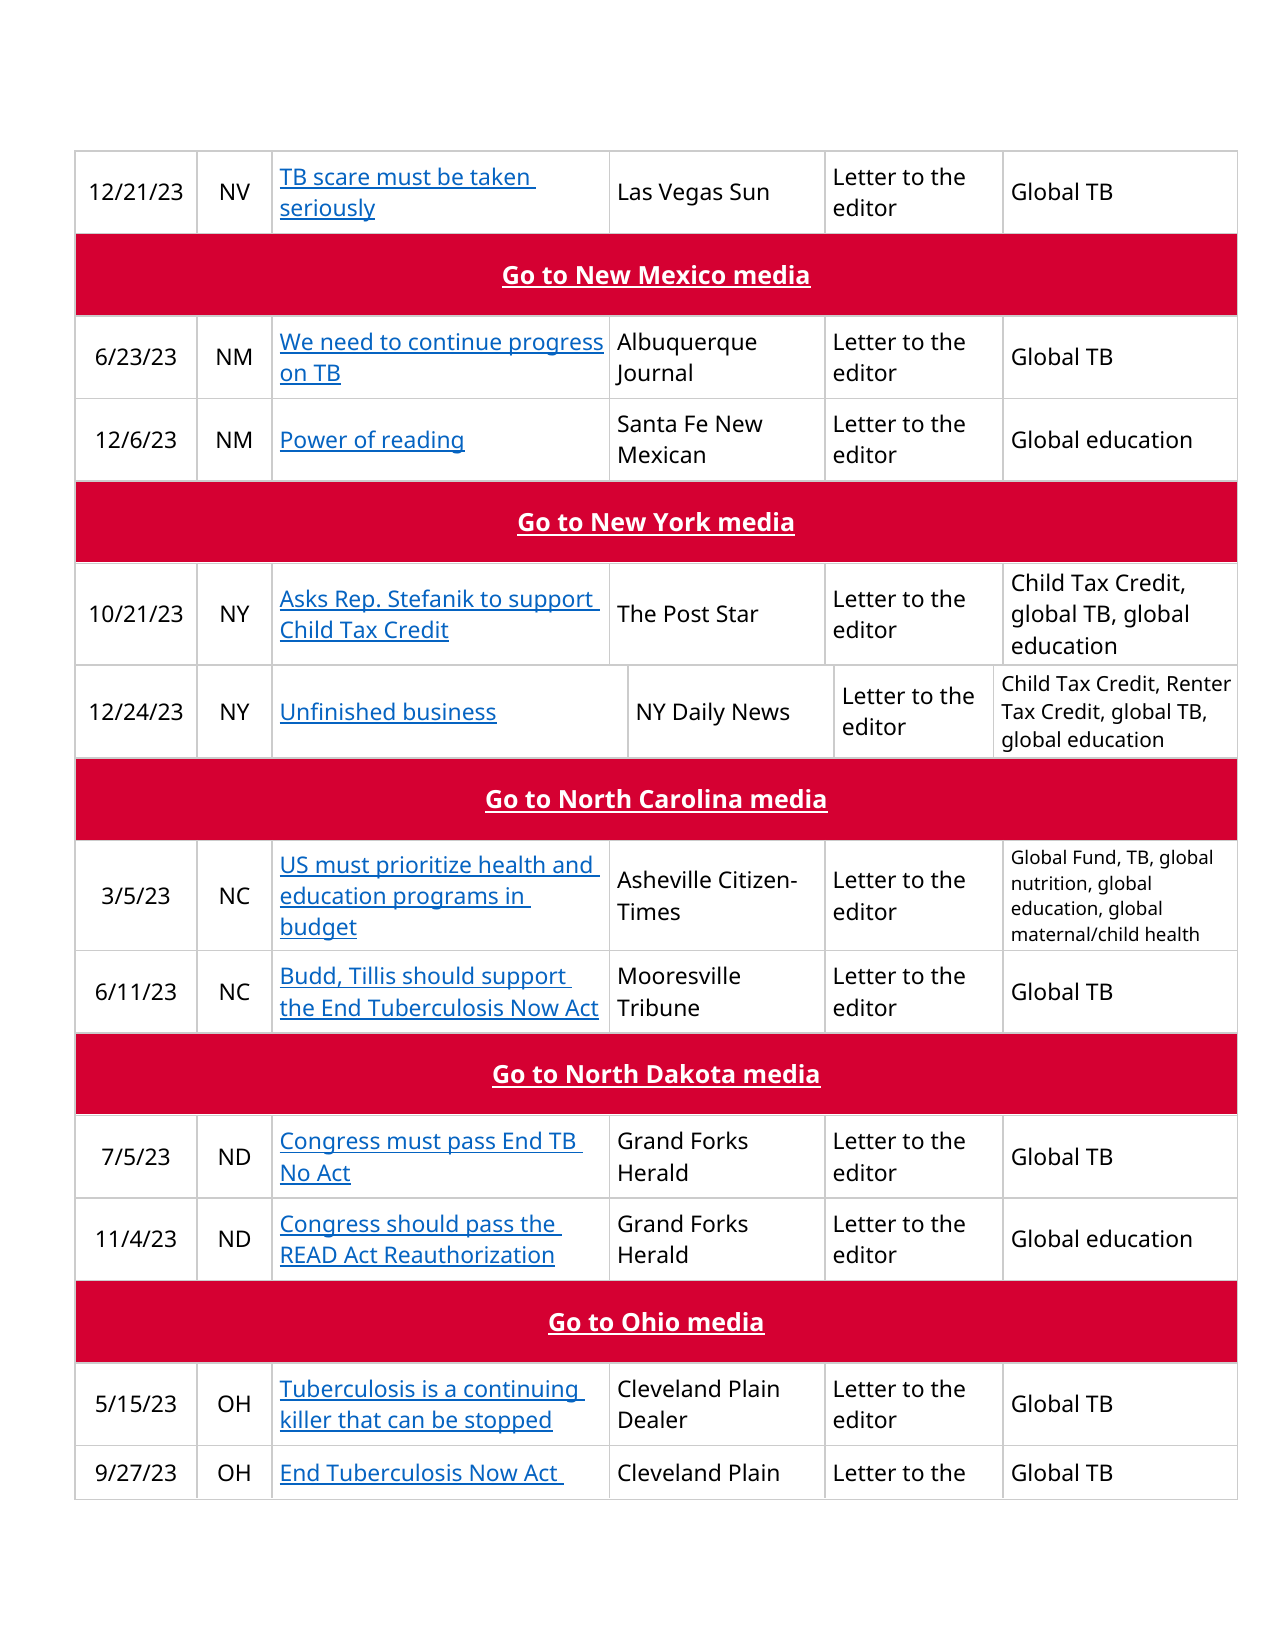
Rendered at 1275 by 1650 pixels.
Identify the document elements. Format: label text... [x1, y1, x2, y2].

table_cell Asks Rep. Stefanik to support Child Tax Credit [273, 564, 609, 664]
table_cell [610, 1446, 824, 1498]
table_cell Asheville Citizen-Times [610, 841, 824, 949]
table_cell 9/27/23 [76, 1446, 196, 1498]
table_cell NY Daily News [629, 666, 833, 757]
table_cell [826, 1446, 1002, 1498]
table_cell NC [198, 841, 271, 949]
table_cell Letter to the editor [826, 1364, 1002, 1444]
table_cell 10/21/23 [76, 564, 196, 664]
table_cell Global education [1004, 1199, 1237, 1279]
table_cell Global TB [1004, 1446, 1237, 1498]
table_cell Global TB [1004, 152, 1237, 232]
table_cell NM [198, 399, 271, 480]
table_cell OH [198, 1364, 271, 1444]
table_cell Global Fund, TB, global nutrition, global education, global maternal/child health [1004, 841, 1237, 949]
table_cell Global education [1004, 399, 1237, 480]
table_cell Letter to the editor [826, 564, 1002, 664]
table_cell Child Tax Credit, Renter Tax Credit, global TB, global education [994, 666, 1237, 757]
table_cell NY [198, 666, 271, 757]
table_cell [826, 152, 1002, 232]
table_cell 12/21/23 [76, 152, 196, 232]
table_cell OH [198, 1446, 271, 1498]
table_cell NC [198, 951, 271, 1032]
table_cell NV [198, 152, 271, 232]
table_cell Cleveland Plain Dealer [610, 1364, 824, 1444]
table_cell Unfinished business [273, 666, 627, 757]
table_cell Global TB [1004, 317, 1237, 397]
table_cell Mooresville Tribune [610, 951, 824, 1032]
table_cell TB scare must be taken seriously [273, 152, 609, 232]
table_cell Child Tax Credit, global TB, global education [1004, 564, 1237, 664]
table_cell ND [198, 1116, 271, 1197]
table_cell Go to New Mexico media [76, 234, 1237, 315]
table_cell 5/15/23 [76, 1364, 196, 1444]
table_cell Congress must pass End TB No Act [273, 1116, 609, 1197]
table_cell Congress should pass the READ Act Reauthorization [273, 1199, 609, 1279]
table_cell Global TB [1004, 951, 1237, 1032]
table_cell Letter to the editor [835, 666, 993, 757]
table_cell Albuquerque Journal [610, 317, 824, 397]
table_cell We need to continue progress on TB [273, 317, 609, 397]
table_cell Grand Forks Herald [610, 1116, 824, 1197]
table_cell ND [198, 1199, 271, 1279]
table_cell 11/4/23 [76, 1199, 196, 1279]
table_cell Budd, Tillis should support the End Tuberculosis Now Act [273, 951, 609, 1032]
table_cell Letter to the editor [826, 399, 1002, 480]
table_cell US must prioritize health and education programs in budget [273, 841, 609, 949]
table_cell Letter to the editor [826, 951, 1002, 1032]
table_cell Global TB [1004, 1364, 1237, 1444]
table_cell Power of reading [273, 399, 609, 480]
table_cell Letter to the editor [826, 841, 1002, 949]
table_cell 3/5/23 [76, 841, 196, 949]
table_cell 12/6/23 [76, 399, 196, 480]
table_cell 6/11/23 [76, 951, 196, 1032]
table_cell 7/5/23 [76, 1116, 196, 1197]
table_cell NY [198, 564, 271, 664]
table_cell Letter to the editor [826, 317, 1002, 397]
table_cell Tuberculosis is a continuing killer that can be stopped [273, 1364, 609, 1444]
table_cell Go to North Carolina media [76, 759, 1237, 840]
table_cell Go to Ohio media [76, 1281, 1237, 1362]
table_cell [273, 1446, 609, 1498]
table_cell Go to North Dakota media [76, 1034, 1237, 1114]
table_cell 6/23/23 [76, 317, 196, 397]
table_cell Go to New York media [76, 482, 1237, 562]
table_cell Letter to the editor [826, 1116, 1002, 1197]
table_cell Letter to the editor [826, 1199, 1002, 1279]
table_cell Grand Forks Herald [610, 1199, 824, 1279]
table_cell The Post Star [610, 564, 824, 664]
table_cell Las Vegas Sun [610, 152, 824, 232]
table_cell NM [198, 317, 271, 397]
table_cell Santa Fe New Mexican [610, 399, 824, 480]
table_cell 12/24/23 [76, 666, 196, 757]
table_cell Global TB [1004, 1116, 1237, 1197]
